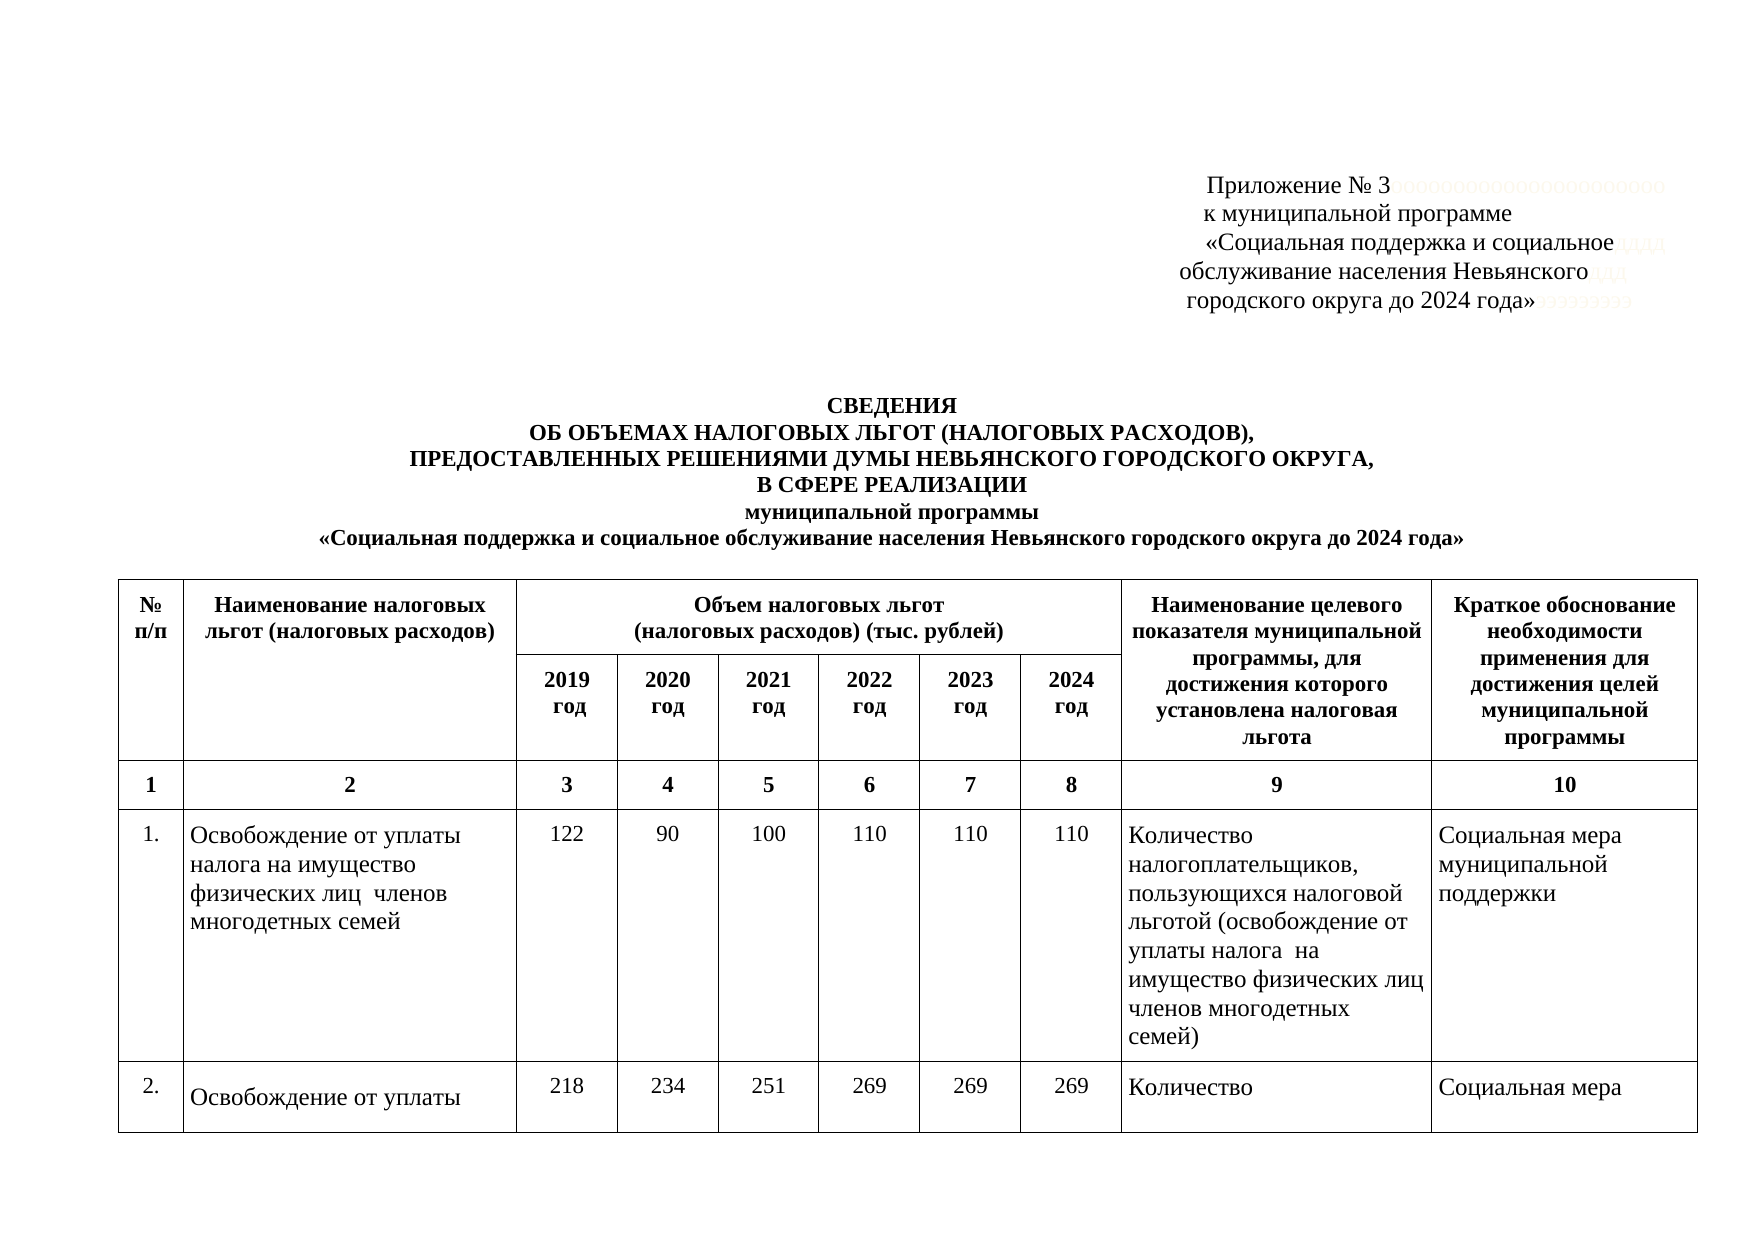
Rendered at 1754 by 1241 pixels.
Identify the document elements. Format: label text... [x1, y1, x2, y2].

text ПРЕДОСТАВЛЕННЫХ РЕШЕНИЯМИ ДУМЫ НЕВЬЯНСКОГО ГОРОДСКОГО ОКРУГА, [118, 445, 1665, 472]
table_cell 251 [719, 1062, 818, 1132]
table_cell 234 [618, 1062, 718, 1132]
text к муниципальной программе [118, 198, 1665, 227]
table_cell 7 [920, 761, 1020, 808]
table_cell 110 [920, 810, 1020, 1061]
table_cell 269 [920, 1062, 1020, 1132]
table_cell 6 [819, 761, 919, 808]
table_cell 2021 год [719, 655, 818, 760]
table_cell 218 [517, 1062, 617, 1132]
text Приложение № 3оооооооооооооооооооооо [118, 170, 1665, 198]
table_cell 2020 год [618, 655, 718, 760]
table_cell 2019 год [517, 655, 617, 760]
table_cell 8 [1021, 761, 1121, 808]
table_cell 90 [618, 810, 718, 1061]
text муниципальной программы [118, 498, 1665, 524]
table_cell 269 [819, 1062, 919, 1132]
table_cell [184, 1062, 516, 1132]
table_header Объем налоговых льгот (налоговых расходов) (тыс. рублей) [517, 580, 1121, 654]
table_cell 1 [119, 761, 183, 808]
table_cell 2. [119, 1062, 183, 1132]
table_cell 110 [819, 810, 919, 1061]
text городского округа до 2024 года»эээээээээ [118, 285, 1665, 313]
table_cell 5 [719, 761, 818, 808]
text СВЕДЕНИЯ [118, 392, 1665, 419]
table_cell Освобождение от уплаты налога на имущество физических лиц членов многодетных семей [184, 810, 516, 1061]
table_cell 3 [517, 761, 617, 808]
table_cell Социальная мера муниципальной поддержки [1432, 810, 1697, 1061]
table_header Наименование целевого показателя муниципальной программы, для достижения которого установлена налоговая льгота [1122, 580, 1431, 760]
table_cell 2024 год [1021, 655, 1121, 760]
text «Социальная поддержка и социальное обслуживание населения Невьянского городского округа до 2024 года» [118, 524, 1665, 551]
table_cell 2 [184, 761, 516, 808]
table_header Краткое обоснование необходимости применения для достижения целей муниципальной программы [1432, 580, 1697, 760]
table_cell 100 [719, 810, 818, 1061]
table_cell 110 [1021, 810, 1121, 1061]
table_cell 1. [119, 810, 183, 1061]
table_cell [1432, 1062, 1697, 1132]
table_header Наименование налоговых льгот (налоговых расходов) [184, 580, 516, 760]
table_header № п/п [119, 580, 183, 760]
table_cell 2022 год [819, 655, 919, 760]
table_cell 9 [1122, 761, 1431, 808]
table_cell 122 [517, 810, 617, 1061]
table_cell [1122, 1062, 1431, 1132]
table_cell Количество налогоплательщиков, пользующихся налоговой льготой (освобождение от уплаты налога на имущество физических лиц членов многодетных семей) [1122, 810, 1431, 1061]
table_cell 269 [1021, 1062, 1121, 1132]
text обслуживание населения Невьянскогоддд [118, 256, 1665, 285]
text ОБ ОБЪЕМАХ НАЛОГОВЫХ ЛЬГОТ (НАЛОГОВЫХ РАСХОДОВ), [118, 419, 1665, 445]
table_cell 2023 год [920, 655, 1020, 760]
table_cell 10 [1432, 761, 1697, 808]
text «Социальная поддержка и социальноедддд [118, 227, 1665, 256]
text В СФЕРЕ РЕАЛИЗАЦИИ [118, 472, 1665, 498]
table_cell 4 [618, 761, 718, 808]
